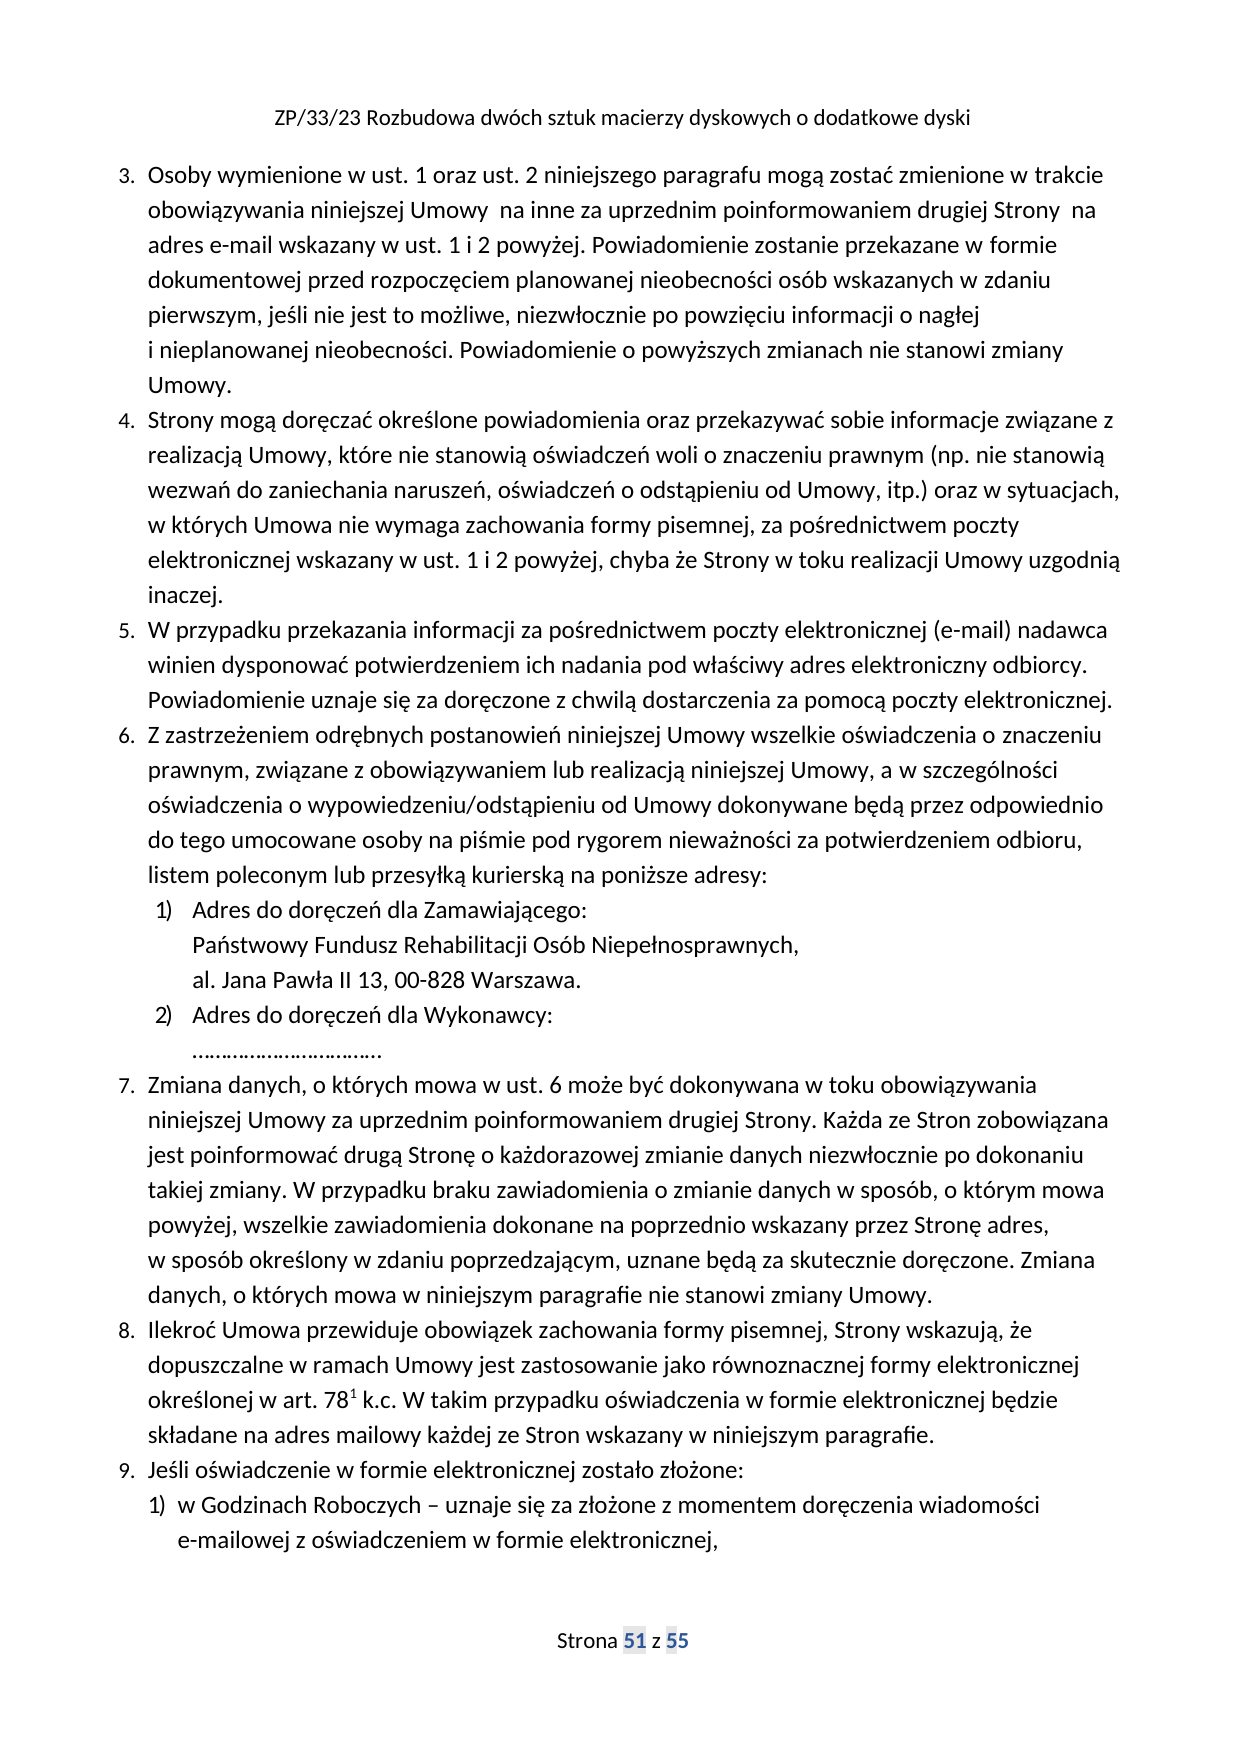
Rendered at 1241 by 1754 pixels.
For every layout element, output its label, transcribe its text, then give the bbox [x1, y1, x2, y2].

text Państwowy Fundusz Rehabilitacji Osób Niepełnosprawnych, [192, 929, 1128, 960]
list w Godzinach Roboczych – uznaje się za złożone z momentem doręczenia wiadomości e-mailowej z oświadczeniem w formie elektronicznej, [148, 1489, 1128, 1555]
list Adres do doręczeń dla Wykonawcy: [154, 999, 1128, 1030]
list Z zastrzeżeniem odrębnych postanowień niniejszej Umowy wszelkie oświadczenia o znaczeniu prawnym, związane z obowiązywaniem lub realizacją niniejszej Umowy, a w szczególności oświadczenia o wypowiedzeniu/odstąpieniu od Umowy dokonywane będą przez odpowiednio do tego umocowane osoby na piśmie pod rygorem nieważności za potwierdzeniem odbioru, listem poleconym lub przesyłką kurierską na poniższe adresy: [118, 719, 1128, 890]
list Adres do doręczeń dla Zamawiającego: [154, 894, 1128, 925]
list Jeśli oświadczenie w formie elektronicznej zostało złożone: [118, 1454, 1128, 1485]
text …………………………… [192, 1034, 1128, 1065]
list Osoby wymienione w ust. 1 oraz ust. 2 niniejszego paragrafu mogą zostać zmienione w trakcie obowiązywania niniejszej Umowy na inne za uprzednim poinformowaniem drugiej Strony na adres e-mail wskazany w ust. 1 i 2 powyżej. Powiadomienie zostanie przekazane w formie dokumentowej przed rozpoczęciem planowanej nieobecności osób wskazanych w zdaniu pierwszym, jeśli nie jest to możliwe, niezwłocznie po powzięciu informacji o nagłej i nieplanowanej nieobecności. Powiadomienie o powyższych zmianach nie stanowi zmiany Umowy. [118, 159, 1128, 400]
list Ilekroć Umowa przewiduje obowiązek zachowania formy pisemnej, Strony wskazują, że dopuszczalne w ramach Umowy jest zastosowanie jako równoznacznej formy elektronicznej określonej w art. 781 k.c. W takim przypadku oświadczenia w formie elektronicznej będzie składane na adres mailowy każdej ze Stron wskazany w niniejszym paragrafie. [118, 1314, 1128, 1450]
list Zmiana danych, o których mowa w ust. 6 może być dokonywana w toku obowiązywania niniejszej Umowy za uprzednim poinformowaniem drugiej Strony. Każda ze Stron zobowiązana jest poinformować drugą Stronę o każdorazowej zmianie danych niezwłocznie po dokonaniu takiej zmiany. W przypadku braku zawiadomienia o zmianie danych w sposób, o którym mowa powyżej, wszelkie zawiadomienia dokonane na poprzednio wskazany przez Stronę adres, w sposób określony w zdaniu poprzedzającym, uznane będą za skutecznie doręczone. Zmiana danych, o których mowa w niniejszym paragrafie nie stanowi zmiany Umowy. [118, 1069, 1128, 1310]
list Strony mogą doręczać określone powiadomienia oraz przekazywać sobie informacje związane z realizacją Umowy, które nie stanowią oświadczeń woli o znaczeniu prawnym (np. nie stanowią wezwań do zaniechania naruszeń, oświadczeń o odstąpieniu od Umowy, itp.) oraz w sytuacjach, w których Umowa nie wymaga zachowania formy pisemnej, za pośrednictwem poczty elektronicznej wskazany w ust. 1 i 2 powyżej, chyba że Strony w toku realizacji Umowy uzgodnią inaczej. [118, 404, 1128, 610]
text al. Jana Pawła II 13, 00-828 Warszawa. [192, 964, 1128, 995]
list W przypadku przekazania informacji za pośrednictwem poczty elektronicznej (e-mail) nadawca winien dysponować potwierdzeniem ich nadania pod właściwy adres elektroniczny odbiorcy. Powiadomienie uznaje się za doręczone z chwilą dostarczenia za pomocą poczty elektronicznej. [118, 614, 1128, 715]
